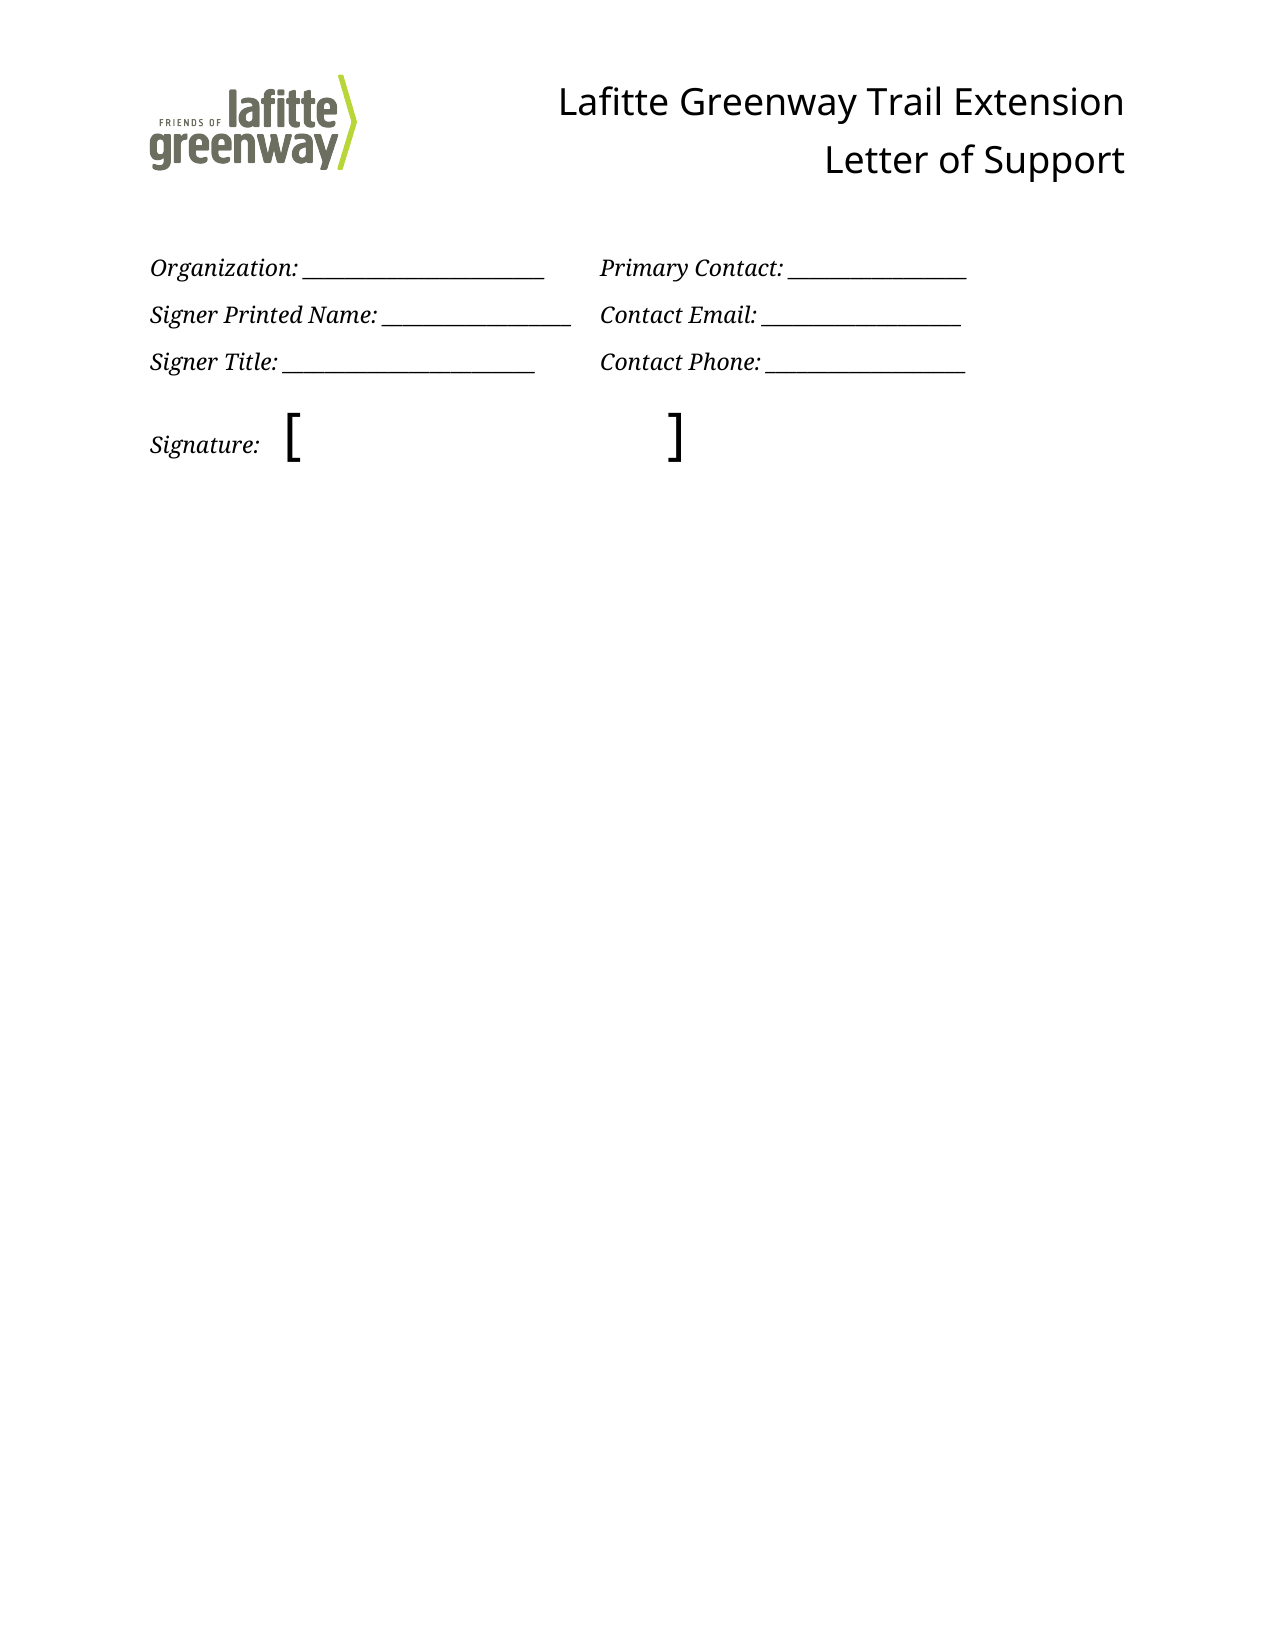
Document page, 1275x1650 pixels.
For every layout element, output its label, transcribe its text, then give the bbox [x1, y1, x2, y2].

text Signer Title: ________________________ Contact Phone: ___________________ [150, 346, 1125, 377]
text Signer Printed Name: __________________ Contact Email: ___________________ [150, 299, 1125, 331]
picture [112, 37, 394, 208]
text Organization: _______________________ Primary Contact: _________________ [150, 252, 1125, 284]
text Signature: [ ] [150, 393, 1125, 470]
